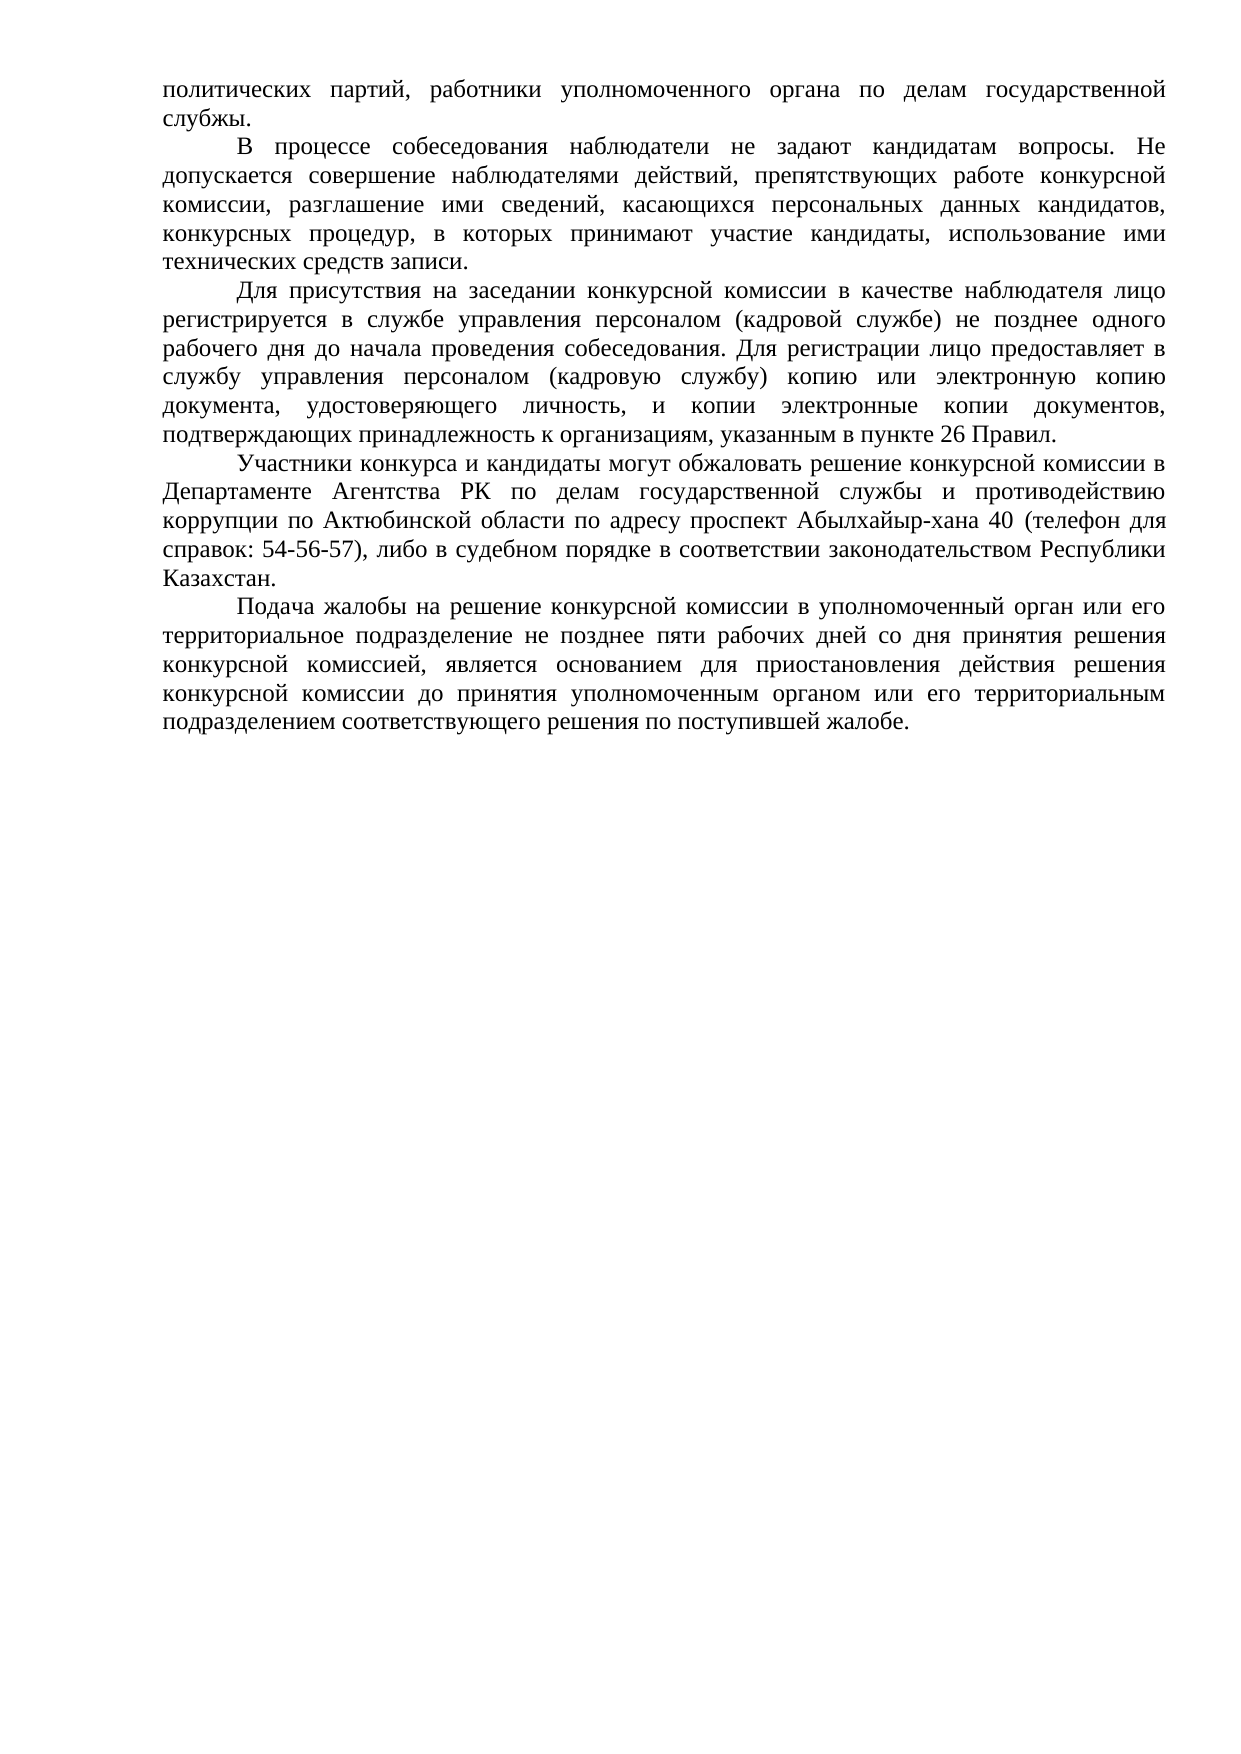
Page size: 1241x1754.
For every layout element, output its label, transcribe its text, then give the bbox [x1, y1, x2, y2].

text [162, 74, 1167, 131]
text В процессе собеседования наблюдатели не задают кандидатам вопросы. Не допускается совершение наблюдателями действий, препятствующих работе конкурсной комиссии, разглашение ими сведений, касающихся персональных данных кандидатов, конкурсных процедур, в которых принимают участие кандидаты, использование ими технических средств записи. [162, 131, 1167, 275]
text Для присутствия на заседании конкурсной комиссии в качестве наблюдателя лицо регистрируется в службе управления персоналом (кадровой службе) не позднее одного рабочего дня до начала проведения собеседования. Для регистрации лицо предоставляет в службу управления персоналом (кадровую службу) копию или электронную копию документа, удостоверяющего личность, и копии электронные копии документов, подтверждающих принадлежность к организациям, указанным в пункте 26 Правил. [162, 275, 1167, 448]
text Участники конкурса и кандидаты могут обжаловать решение конкурсной комиссии в Департаменте Агентства РК по делам государственной службы и противодействию коррупции по Актюбинской области по адресу проспект Абылхайыр-хана 40 (телефон для справок: 54-56-57), либо в судебном порядке в соответствии законодательством Республики Казахстан. [162, 448, 1167, 591]
text Подача жалобы на решение конкурсной комиссии в уполномоченный орган или его территориальное подразделение не позднее пяти рабочих дней со дня принятия решения конкурсной комиссией, является основанием для приостановления действия решения конкурсной комиссии до принятия уполномоченным органом или его территориальным подразделением соответствующего решения по поступившей жалобе. [162, 591, 1167, 735]
